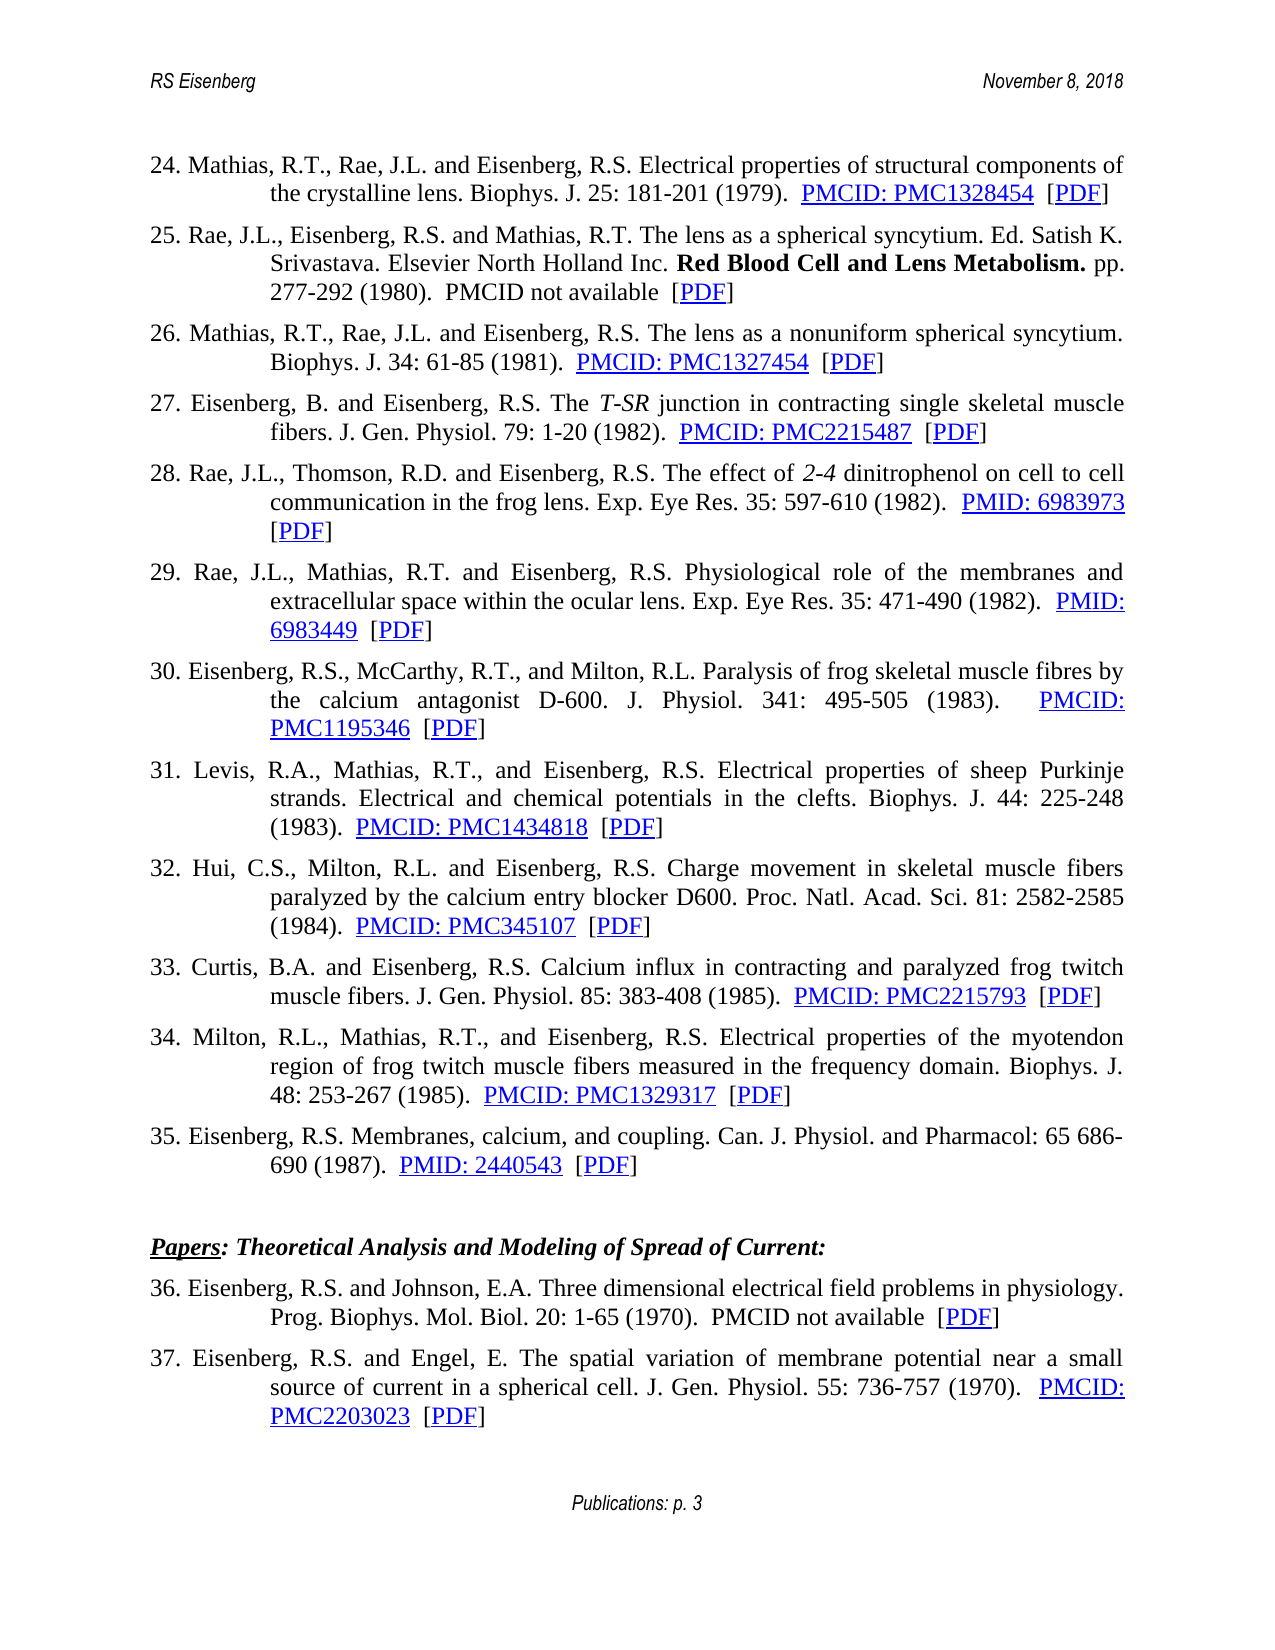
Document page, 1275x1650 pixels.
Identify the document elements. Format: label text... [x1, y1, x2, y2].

text 28. Rae, J.L., Thomson, R.D. and Eisenberg, R.S. The effect of 2-4 dinitrophenol on cell to cell communication in the frog lens. Exp. Eye Res. 35: 597-610 (1982). PMID: 6983973 [PDF] [150, 458, 1125, 545]
text 24. Mathias, R.T., Rae, J.L. and Eisenberg, R.S. Electrical properties of structural components of the crystalline lens. Biophys. J. 25: 181-201 (1979). PMCID: PMC1328454 [PDF] [150, 150, 1125, 207]
text 34. Milton, R.L., Mathias, R.T., and Eisenberg, R.S. Electrical properties of the myotendon region of frog twitch muscle fibers measured in the frequency domain. Biophys. J. 48: 253-267 (1985). PMCID: PMC1329317 [PDF] [150, 1022, 1125, 1108]
text 37. Eisenberg, R.S. and Engel, E. The spatial variation of membrane potential near a small source of current in a spherical cell. J. Gen. Physiol. 55: 736-757 (1970). PMCID: PMC2203023 [PDF] [150, 1343, 1125, 1430]
text 33. Curtis, B.A. and Eisenberg, R.S. Calcium influx in contracting and paralyzed frog twitch muscle fibers. J. Gen. Physiol. 85: 383-408 (1985). PMCID: PMC2215793 [PDF] [150, 952, 1125, 1010]
text Papers: Theoretical Analysis and Modeling of Spread of Current: [150, 1232, 1125, 1261]
text 31. Levis, R.A., Mathias, R.T., and Eisenberg, R.S. Electrical properties of sheep Purkinje strands. Electrical and chemical potentials in the clefts. Biophys. J. 44: 225-248 (1983). PMCID: PMC1434818 [PDF] [150, 755, 1125, 841]
text 32. Hui, C.S., Milton, R.L. and Eisenberg, R.S. Charge movement in skeletal muscle fibers paralyzed by the calcium entry blocker D600. Proc. Natl. Acad. Sci. 81: 2582-2585 (1984). PMCID: PMC345107 [PDF] [150, 853, 1125, 940]
text 29. Rae, J.L., Mathias, R.T. and Eisenberg, R.S. Physiological role of the membranes and extracellular space within the ocular lens. Exp. Eye Res. 35: 471-490 (1982). PMID: 6983449 [PDF] [150, 557, 1125, 643]
text 36. Eisenberg, R.S. and Johnson, E.A. Three dimensional electrical field problems in physiology. Prog. Biophys. Mol. Biol. 20: 1-65 (1970). PMCID not available [PDF] [150, 1273, 1125, 1331]
text 35. Eisenberg, R.S. Membranes, calcium, and coupling. Can. J. Physiol. and Pharmacol: 65 686-690 (1987). PMID: 2440543 [PDF] [150, 1121, 1125, 1178]
text 25. Rae, J.L., Eisenberg, R.S. and Mathias, R.T. The lens as a spherical syncytium. Ed. Satish K. Srivastava. Elsevier North Holland Inc. Red Blood Cell and Lens Metabolism. pp. 277-292 (1980). PMCID not available [PDF] [150, 220, 1125, 306]
text 30. Eisenberg, R.S., McCarthy, R.T., and Milton, R.L. Paralysis of frog skeletal muscle fibres by the calcium antagonist D-600. J. Physiol. 341: 495-505 (1983). PMCID: PMC1195346 [PDF] [150, 656, 1125, 742]
text 26. Mathias, R.T., Rae, J.L. and Eisenberg, R.S. The lens as a nonuniform spherical syncytium. Biophys. J. 34: 61-85 (1981). PMCID: PMC1327454 [PDF] [150, 318, 1125, 376]
text 27. Eisenberg, B. and Eisenberg, R.S. The T-SR junction in contracting single skeletal muscle fibers. J. Gen. Physiol. 79: 1-20 (1982). PMCID: PMC2215487 [PDF] [150, 388, 1125, 446]
